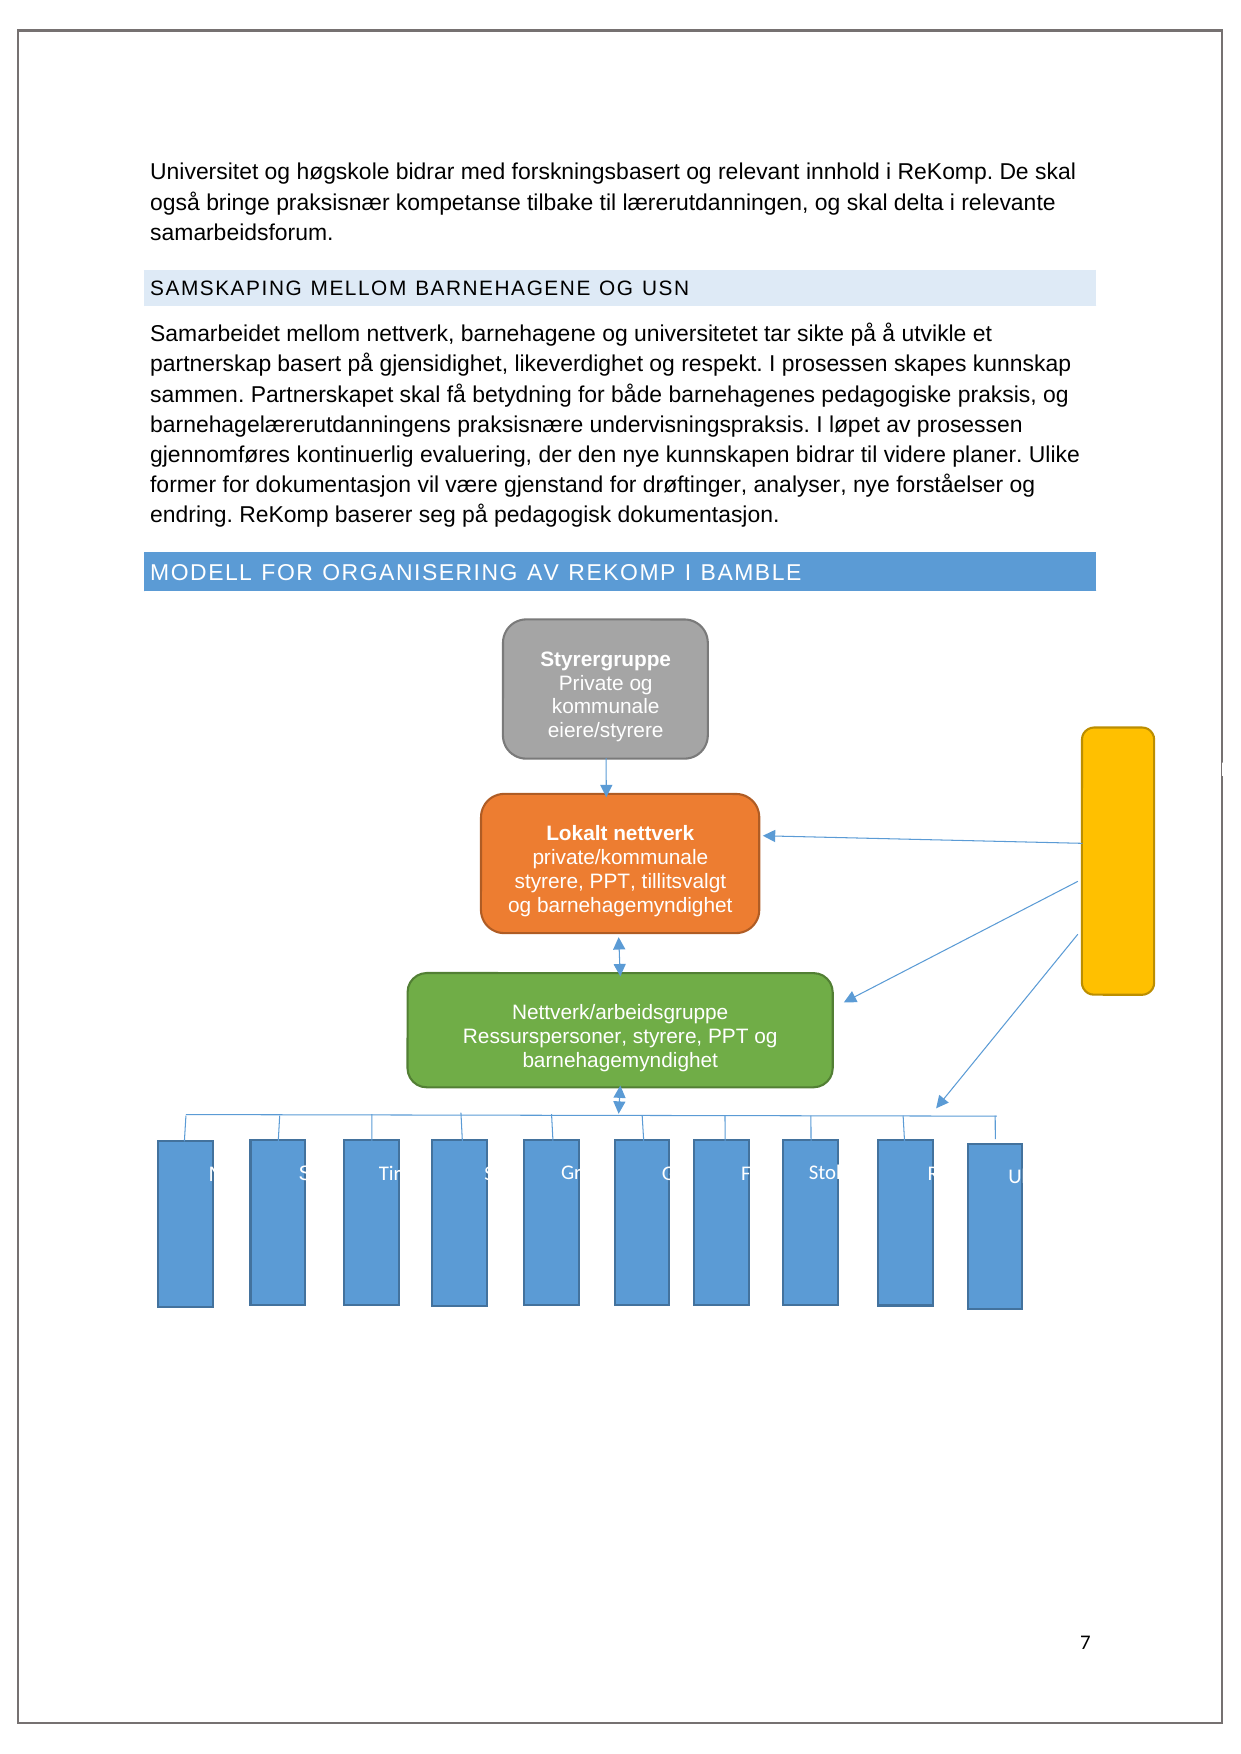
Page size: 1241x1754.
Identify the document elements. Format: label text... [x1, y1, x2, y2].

subtitle Modell for organisering av Rekomp i bamble [150, 559, 1090, 585]
subtitle Samskaping mellom barnehagene og USN [150, 276, 1090, 300]
text Samarbeidet mellom nettverk, barnehagene og universitetet tar sikte på å utvikle et partnerskap basert på gjensidighet, likeverdighet og respekt. I prosessen skapes kunnskap sammen. Partnerskapet skal få betydning for både barnehagenes pedagogiske praksis, og barnehagelærerutdanningens praksisnære undervisningspraksis. I løpet av prosessen gjennomføres kontinuerlig evaluering, der den nye kunnskapen bidrar til videre planer. Ulike former for dokumentasjon vil være gjenstand for drøftinger, analyser, nye forståelser og endring. ReKomp baserer seg på pedagogisk dokumentasjon. [150, 320, 1090, 528]
text Universitet og høgskole bidrar med forskningsbasert og relevant innhold i ReKomp. De skal også bringe praksisnær kompetanse tilbake til lærerutdanningen, og skal delta i relevante samarbeidsforum. [150, 158, 1090, 245]
